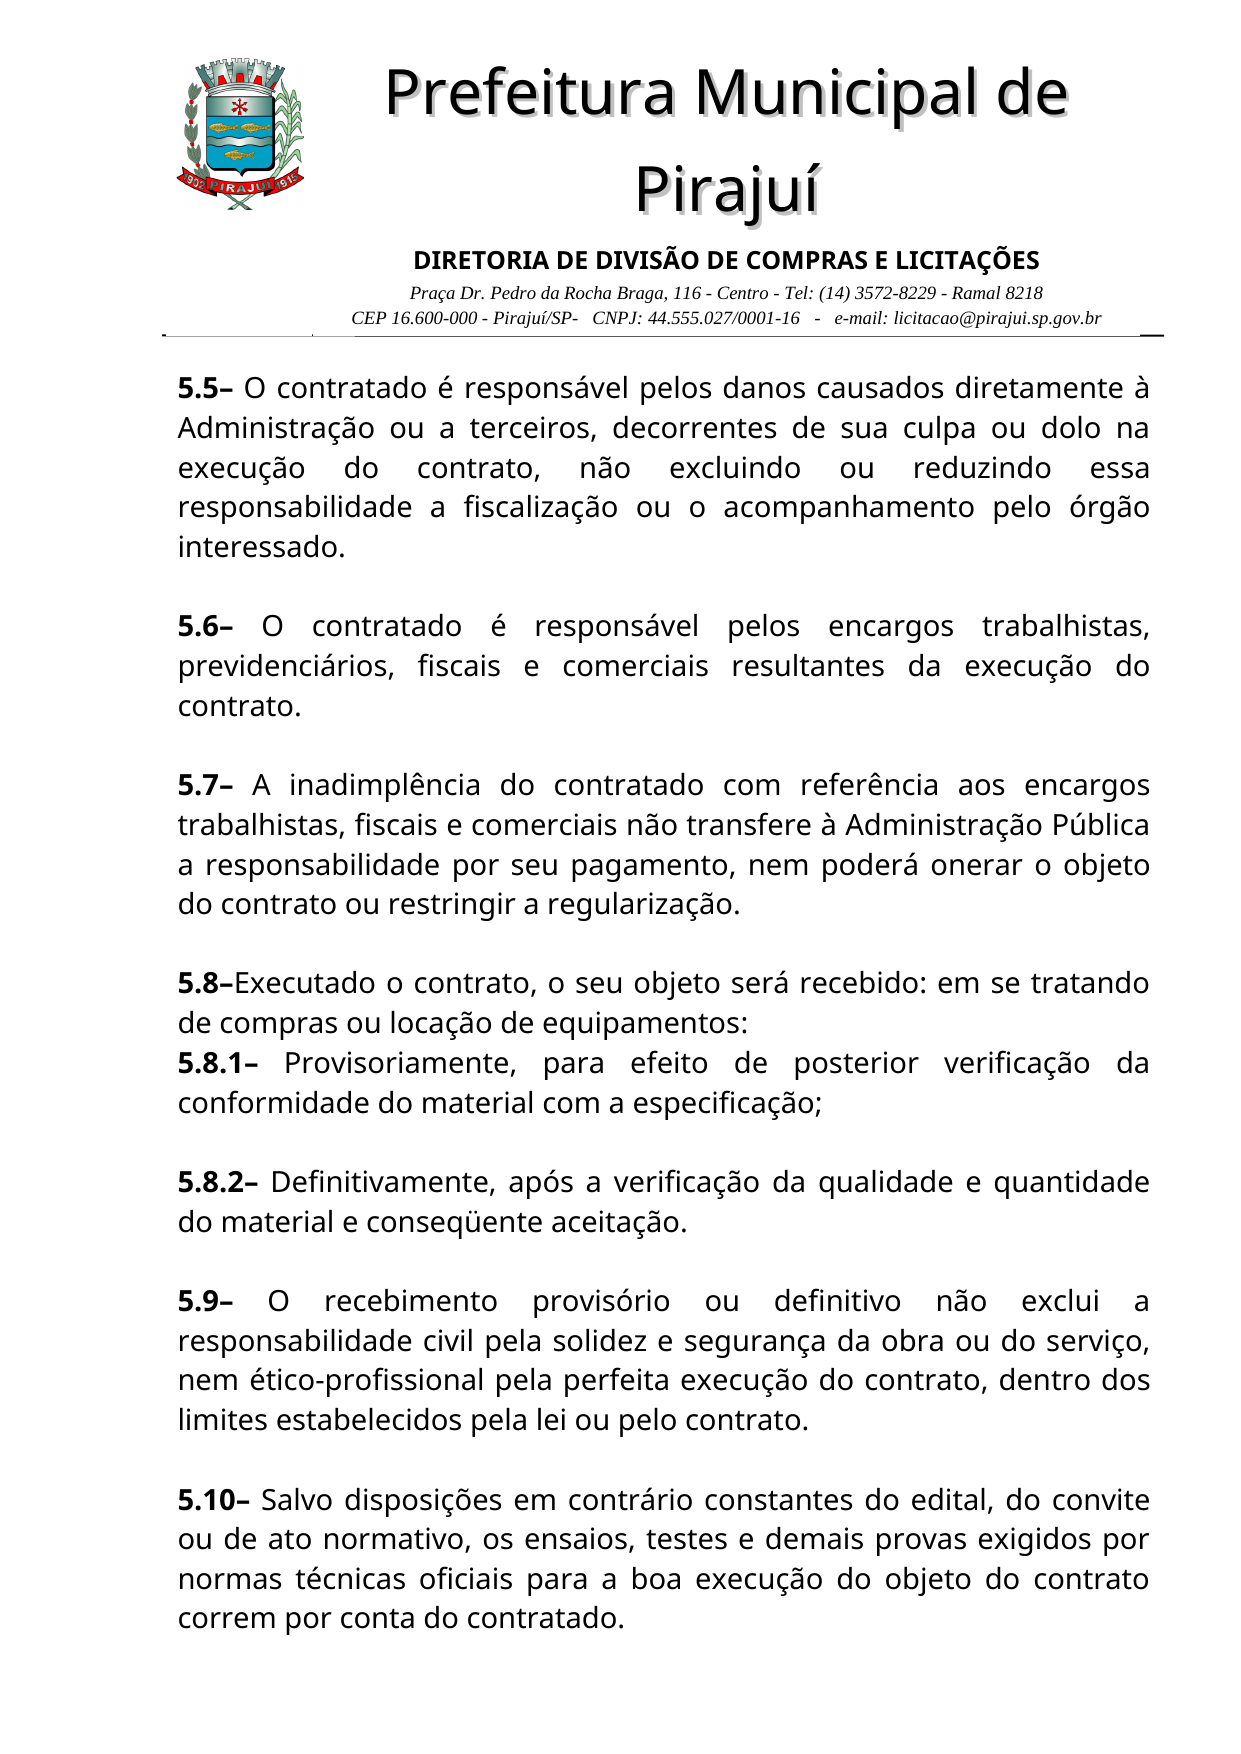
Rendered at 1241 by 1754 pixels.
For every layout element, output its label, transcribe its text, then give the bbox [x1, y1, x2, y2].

text 5.10– Salvo disposições em contrário constantes do edital, do convite ou de ato normativo, os ensaios, testes e demais provas exigidos por normas técnicas oficiais para a boa execução do objeto do contrato correm por conta do contratado. [177, 1479, 1152, 1637]
text 5.7– A inadimplência do contratado com referência aos encargos trabalhistas, fiscais e comerciais não transfere à Administração Pública a responsabilidade por seu pagamento, nem poderá onerar o objeto do contrato ou restringir a regularização. [177, 764, 1152, 923]
text 5.8.1– Provisoriamente, para efeito de posterior verificação da conformidade do material com a especificação; [177, 1042, 1152, 1122]
text 5.6– O contratado é responsável pelos encargos trabalhistas, previdenciários, fiscais e comerciais resultantes da execução do contrato. [177, 606, 1152, 725]
text 5.8–Executado o contrato, o seu objeto será recebido: em se tratando de compras ou locação de equipamentos: [177, 963, 1152, 1042]
text 5.8.2– Definitivamente, após a verificação da qualidade e quantidade do material e conseqüente aceitação. [177, 1161, 1152, 1241]
text 5.5– O contratado é responsável pelos danos causados diretamente à Administração ou a terceiros, decorrentes de sua culpa ou dolo na execução do contrato, não excluindo ou reduzindo essa responsabilidade a fiscalização ou o acompanhamento pelo órgão interessado. [177, 367, 1152, 566]
picture [176, 58, 304, 210]
text 5.9– O recebimento provisório ou definitivo não exclui a responsabilidade civil pela solidez e segurança da obra ou do serviço, nem ético-profissional pela perfeita execução do contrato, dentro dos limites estabelecidos pela lei ou pelo contrato. [177, 1280, 1152, 1439]
